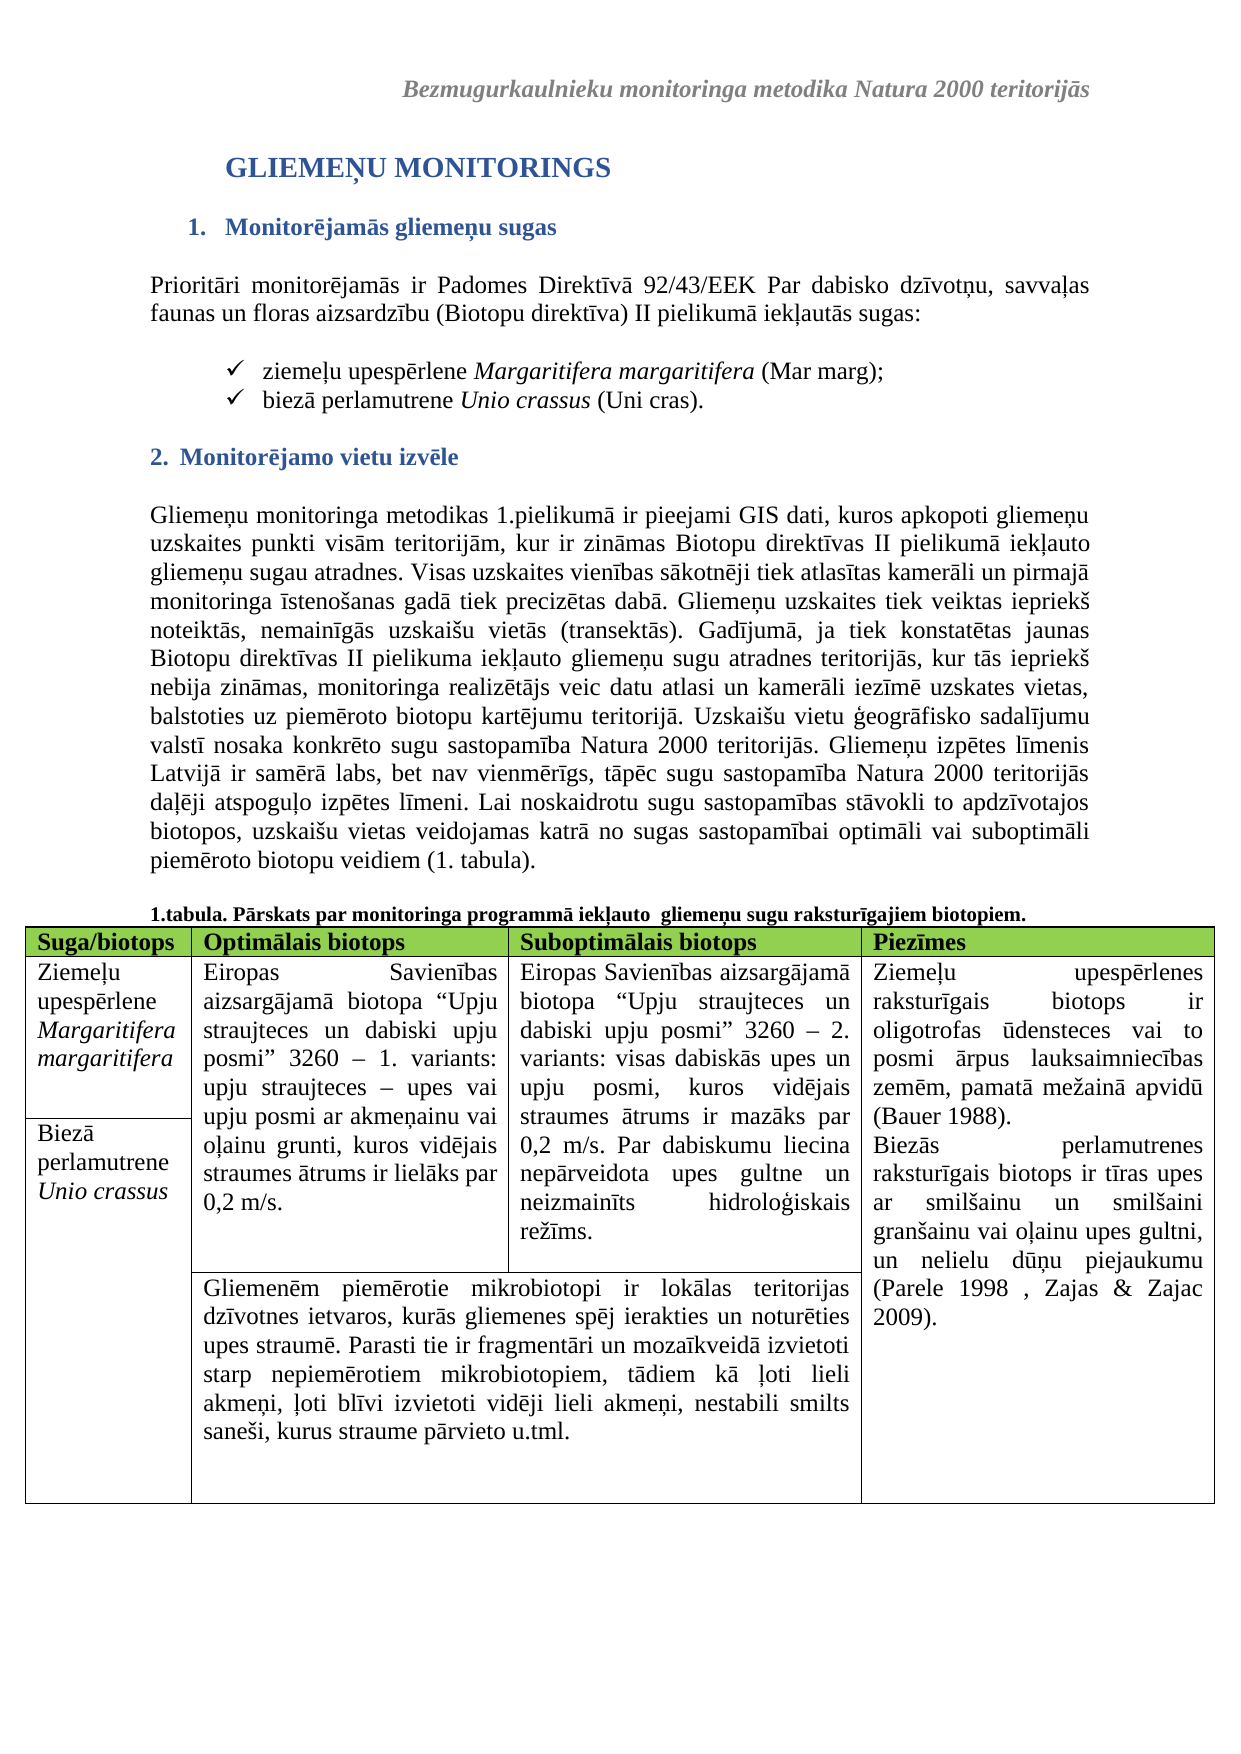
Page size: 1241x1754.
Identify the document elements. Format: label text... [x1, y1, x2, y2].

table_header Optimālais biotops [192, 928, 508, 956]
table_cell Ziemeļu upespērlene Margaritifera margaritifera [26, 957, 191, 1117]
list Monitorējamās gliemeņu sugas [187, 212, 1090, 241]
table_header Piezīmes [862, 928, 1214, 956]
table_cell Eiropas Savienības aizsargājamā biotopa “Upju straujteces un dabiski upju posmi” 3260 – 2. variants: visas dabiskās upes un upju posmi, kuros vidējais straumes ātrums ir mazāks par 0,2 m/s. Par dabiskumu liecina nepārveidota upes gultne un neizmainīts hidroloģiskais režīms. [509, 957, 861, 1272]
text 1.tabula. Pārskats par monitoringa programmā iekļauto gliemeņu sugu raksturīgajiem biotopiem. [150, 902, 1090, 926]
table_header Suga/biotops [26, 928, 191, 956]
text GLIEMEŅU MONITORINGS [150, 150, 1090, 183]
table_cell Gliemenēm piemērotie mikrobiotopi ir lokālas teritorijas dzīvotnes ietvaros, kurās gliemenes spēj ierakties un noturēties upes straumē. Parasti tie ir fragmentāri un mozaīkveidā izvietoti starp nepiemērotiem mikrobiotopiem, tādiem kā ļoti lieli akmeņi, ļoti blīvi izvietoti vidēji lieli akmeņi, nestabili smilts saneši, kurus straume pārvieto u.tml. [192, 1273, 861, 1503]
text Prioritāri monitorējamās ir Padomes Direktīvā 92/43/EEK Par dabisko dzīvotņu, savvaļas faunas un floras aizsardzību (Biotopu direktīva) II pielikumā iekļautās sugas: [150, 270, 1090, 327]
table_cell Eiropas Savienības aizsargājamā biotopa “Upju straujteces un dabiski upju posmi” 3260 – 1. variants: upju straujteces – upes vai upju posmi ar akmeņainu vai oļainu grunti, kuros vidējais straumes ātrums ir lielāks par 0,2 m/s. [192, 957, 508, 1272]
table_cell Biezā perlamutrene Unio crassus [26, 1119, 191, 1503]
list ziemeļu upespērlene Margaritifera margaritifera (Mar marg); [225, 356, 1090, 385]
list biezā perlamutrene Unio crassus (Uni cras). [225, 385, 1090, 413]
list Monitorējamo vietu izvēle [150, 442, 1090, 471]
table_header Suboptimālais biotops [509, 928, 861, 956]
table_cell Ziemeļu upespērlenes raksturīgais biotops ir oligotrofas ūdensteces vai to posmi ārpus lauksaimniecības zemēm, pamatā mežainā apvidū (Bauer 1988). Biezās perlamutrenes raksturīgais biotops ir tīras upes ar smilšainu un smilšaini granšainu vai oļainu upes gultni, un nelielu dūņu piejaukumu (Parele 1998 , Zajas & Zajac 2009). [862, 957, 1214, 1503]
text Gliemeņu monitoringa metodikas 1.pielikumā ir pieejami GIS dati, kuros apkopoti gliemeņu uzskaites punkti visām teritorijām, kur ir zināmas Biotopu direktīvas II pielikumā iekļauto gliemeņu sugau atradnes. Visas uzskaites vienības sākotnēji tiek atlasītas kamerāli un pirmajā monitoringa īstenošanas gadā tiek precizētas dabā. Gliemeņu uzskaites tiek veiktas iepriekš noteiktās, nemainīgās uzskaišu vietās (transektās). Gadījumā, ja tiek konstatētas jaunas Biotopu direktīvas II pielikuma iekļauto gliemeņu sugu atradnes teritorijās, kur tās iepriekš nebija zināmas, monitoringa realizētājs veic datu atlasi un kamerāli iezīmē uzskates vietas, balstoties uz piemēroto biotopu kartējumu teritorijā. Uzskaišu vietu ģeogrāfisko sadalījumu valstī nosaka konkrēto sugu sastopamība Natura 2000 teritorijās. Gliemeņu izpētes līmenis Latvijā ir samērā labs, bet nav vienmērīgs, tāpēc sugu sastopamība Natura 2000 teritorijās daļēji atspoguļo izpētes līmeni. Lai noskaidrotu sugu sastopamības stāvokli to apdzīvotajos biotopos, uzskaišu vietas veidojamas katrā no sugas sastopamībai optimāli vai suboptimāli piemēroto biotopu veidiem (1. tabula). [150, 500, 1090, 873]
